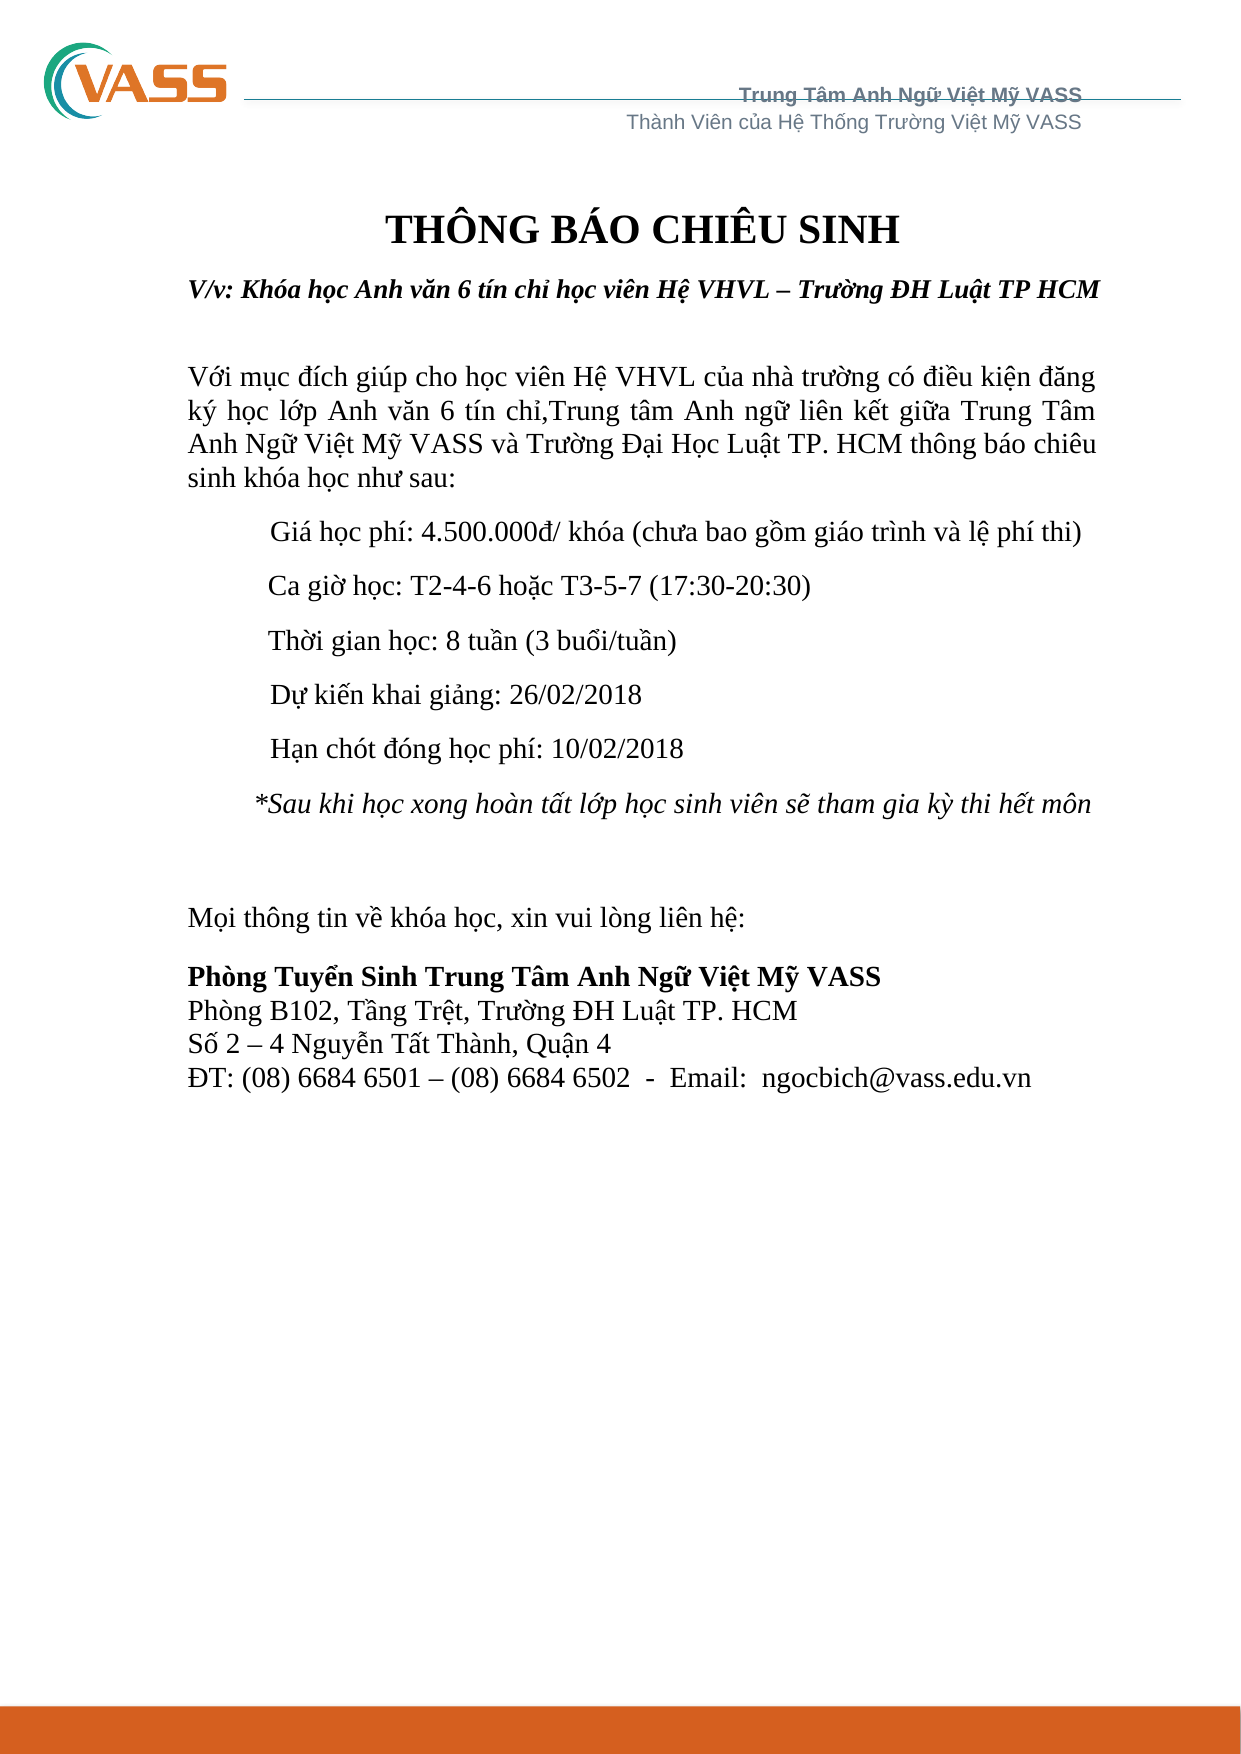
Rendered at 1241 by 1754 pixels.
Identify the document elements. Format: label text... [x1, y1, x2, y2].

list Giá học phí: 4.500.000đ/ khóa (chưa bao gồm giáo trình và lệ phí thi) [262, 514, 1097, 548]
text Số 2 – 4 Nguyễn Tất Thành, Quận 4 [187, 1026, 1097, 1060]
text *Sau khi học xong hoàn tất lớp học sinh viên sẽ tham gia kỳ thi hết môn [187, 786, 1097, 819]
text Thời gian học: 8 tuần (3 buổi/tuần) [187, 623, 1097, 656]
text Mọi thông tin về khóa học, xin vui lòng liên hệ: [187, 900, 1097, 933]
text THÔNG BÁO CHIÊU SINH [187, 205, 1097, 253]
text Với mục đích giúp cho học viên Hệ VHVL của nhà trường có điều kiện đăng ký học lớp Anh văn 6 tín chỉ,Trung tâm Anh ngữ liên kết giữa Trung Tâm Anh Ngữ Việt Mỹ VASS và Trường Đại Học Luật TP. HCM thông báo chiêu sinh khóa học như sau: [187, 359, 1097, 493]
text Phòng Tuyển Sinh Trung Tâm Anh Ngữ Việt Mỹ VASS [187, 959, 1097, 993]
text Dự kiến khai giảng: 26/02/2018 [187, 677, 1097, 711]
text Phòng B102, Tầng Trệt, Trường ĐH Luật TP. HCM [187, 993, 1097, 1026]
text Hạn chót đóng học phí: 10/02/2018 [187, 732, 1097, 765]
text V/v: Khóa học Anh văn 6 tín chỉ học viên Hệ VHVL – Trường ĐH Luật TP HCM [187, 273, 1133, 305]
picture [37, 32, 233, 132]
text ĐT: (08) 6684 6501 – (08) 6684 6502 - Email: ngocbich@vass.edu.vn [187, 1060, 1097, 1093]
text Ca giờ học: T2-4-6 hoặc T3-5-7 (17:30-20:30) [187, 568, 1097, 602]
